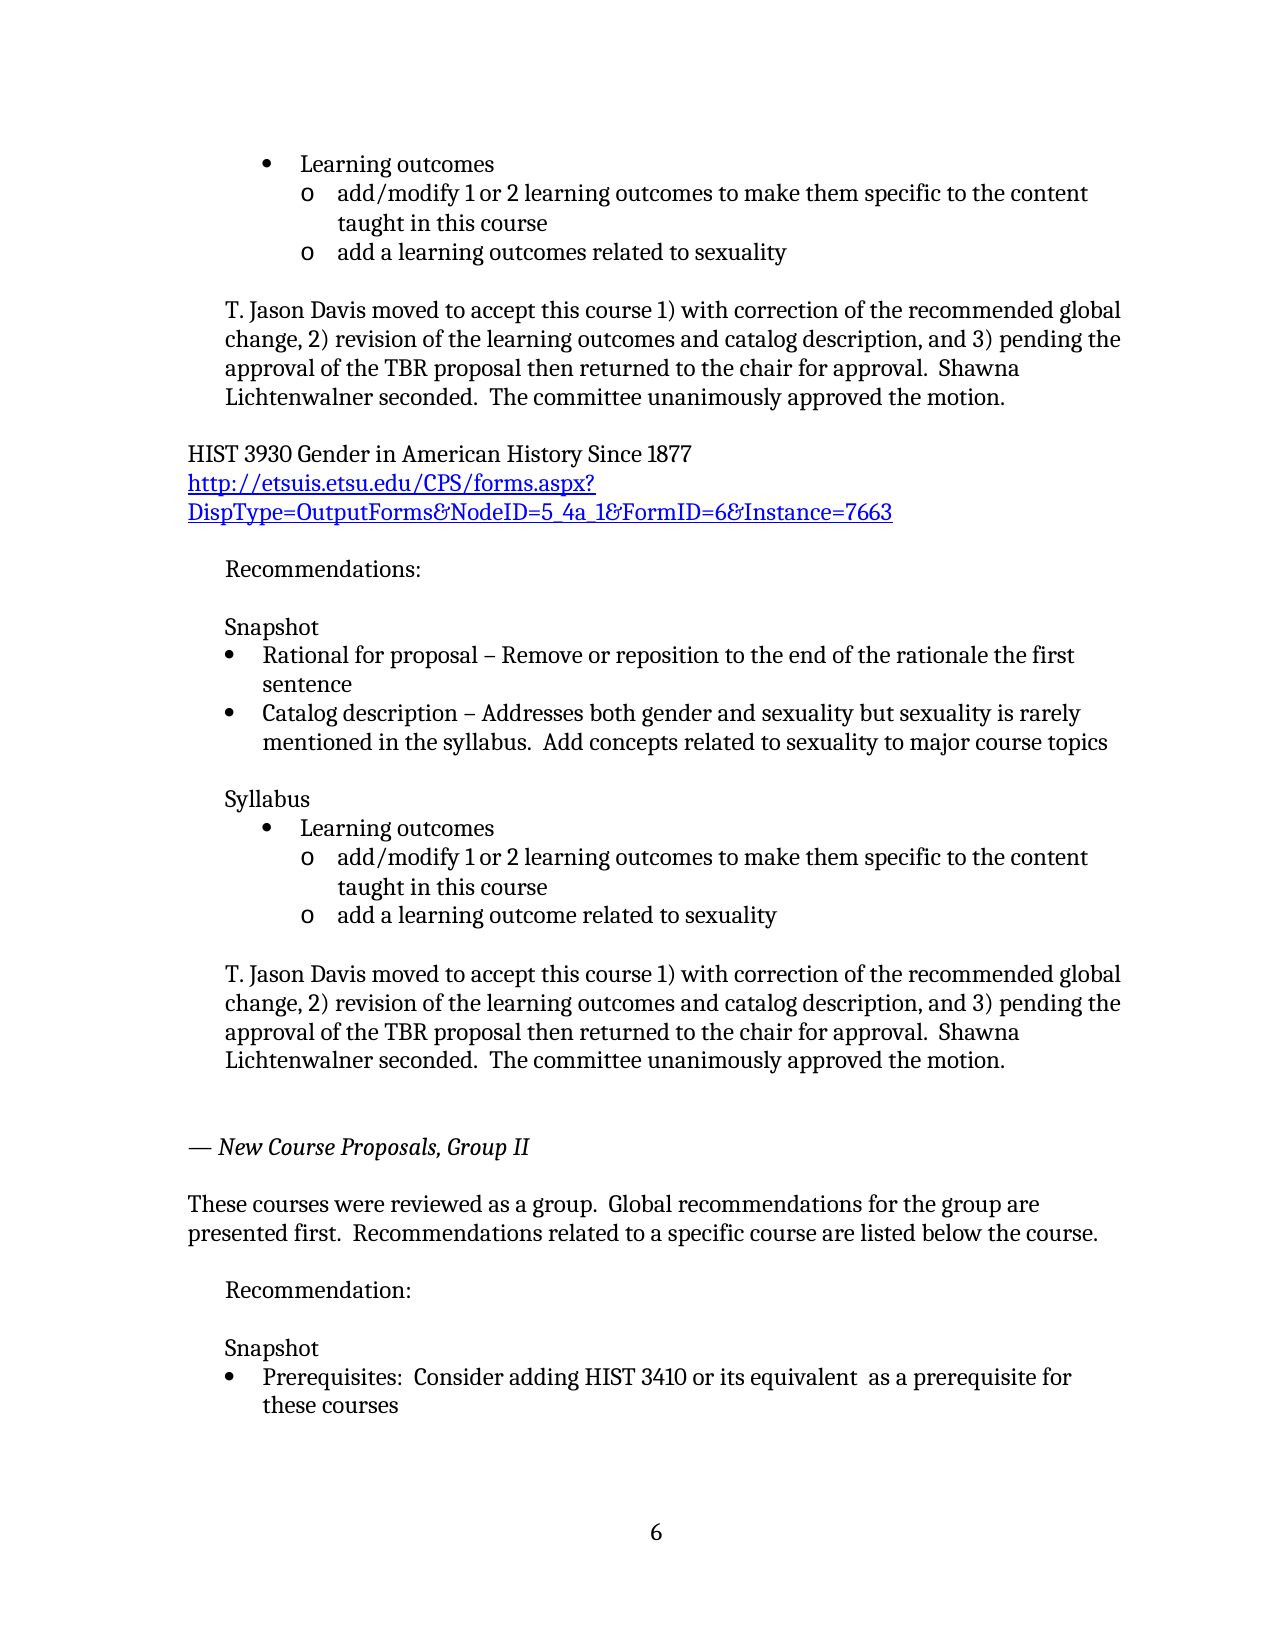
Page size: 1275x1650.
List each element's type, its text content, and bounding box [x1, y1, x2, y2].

list add a learning outcomes related to sexuality [300, 237, 1125, 267]
text HIST 3930 Gender in American History Since 1877 [187, 440, 1125, 469]
text — New Course Proposals, Group II [187, 1132, 1125, 1161]
text Snapshot [187, 1334, 1125, 1362]
list Learning outcomes [262, 814, 1125, 842]
text Recommendation: [187, 1276, 1125, 1305]
text Recommendations: [187, 555, 1125, 584]
list Catalog description – Addresses both gender and sexuality but sexuality is rarely mentioned in the syllabus. Add concepts related to sexuality to major course topics [225, 699, 1125, 756]
list Rational for proposal – Remove or reposition to the end of the rationale the first sentence [225, 641, 1125, 699]
text These courses were reviewed as a group. Global recommendations for the group are presented first. Recommendations related to a specific course are listed below the course. [187, 1190, 1125, 1247]
list add/modify 1 or 2 learning outcomes to make them specific to the content taught in this course [300, 842, 1125, 901]
text T. Jason Davis moved to accept this course 1) with correction of the recommended global change, 2) revision of the learning outcomes and catalog description, and 3) pending the approval of the TBR proposal then returned to the chair for approval. Shawna Lichtenwalner seconded. The committee unanimously approved the motion. [225, 960, 1125, 1075]
text Snapshot [187, 612, 1125, 641]
list add/modify 1 or 2 learning outcomes to make them specific to the content taught in this course [300, 179, 1125, 237]
text Syllabus [225, 785, 1125, 814]
text http://etsuis.etsu.edu/CPS/forms.aspx?DispType=OutputForms&NodeID=5_4a_1&FormID=6&Instance=7663 [187, 469, 1125, 526]
text T. Jason Davis moved to accept this course 1) with correction of the recommended global change, 2) revision of the learning outcomes and catalog description, and 3) pending the approval of the TBR proposal then returned to the chair for approval. Shawna Lichtenwalner seconded. The committee unanimously approved the motion. [225, 296, 1125, 411]
list add a learning outcome related to sexuality [300, 901, 1125, 931]
list Prerequisites: Consider adding HIST 3410 or its equivalent as a prerequisite for these courses [225, 1362, 1125, 1420]
list Learning outcomes [262, 150, 1125, 179]
